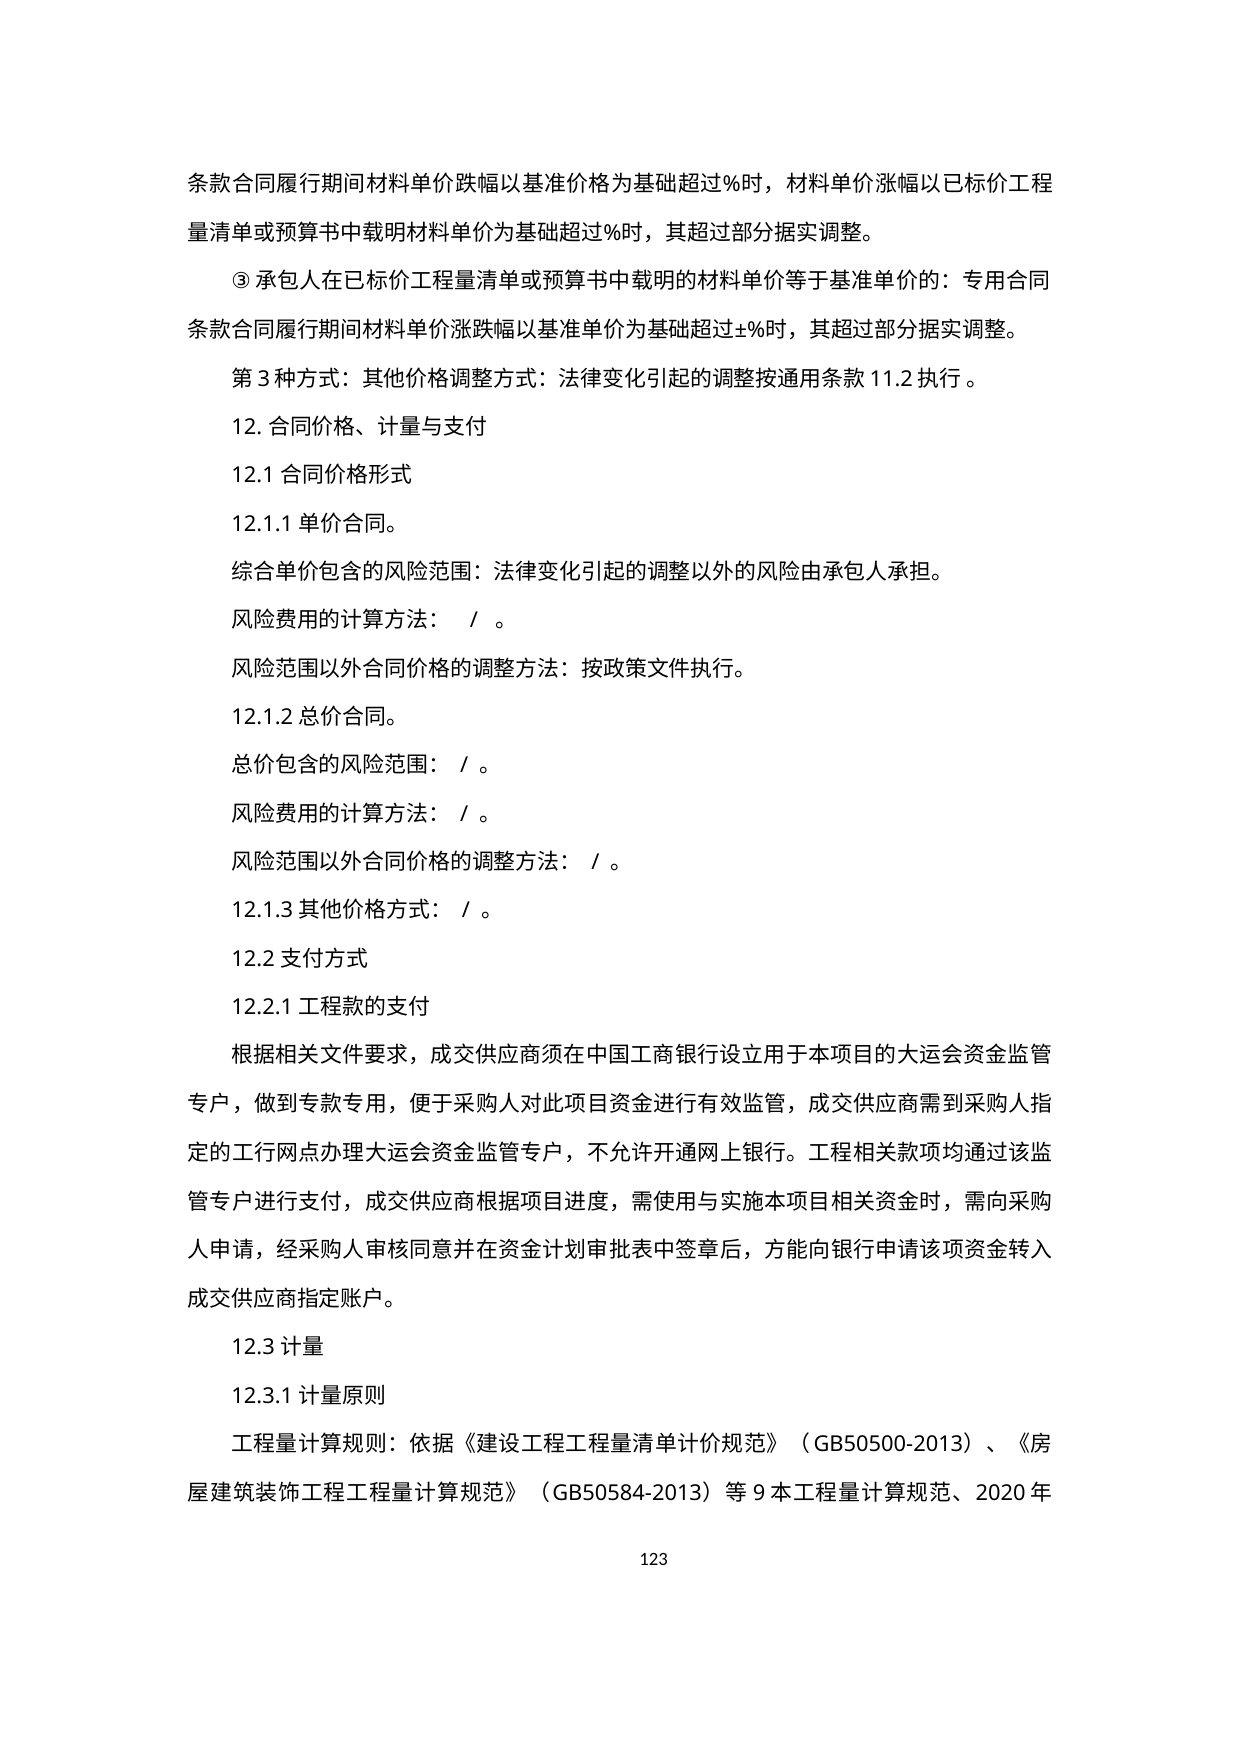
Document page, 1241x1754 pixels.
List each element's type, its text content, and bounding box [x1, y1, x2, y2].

text 12.3 计量 [187, 1329, 1053, 1362]
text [187, 1426, 1053, 1507]
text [187, 166, 1053, 247]
text 12.1.1 单价合同。 [187, 505, 1053, 538]
text 第3种方式：其他价格调整方式：法律变化引起的调整按通用条款11.2执行 。 [187, 360, 1053, 393]
text 风险范围以外合同价格的调整方法： / 。 [187, 844, 1053, 876]
text 12. 合同价格、计量与支付 [187, 409, 1053, 441]
text 12.1.3 其他价格方式： / 。 [187, 892, 1053, 924]
text 12.2.1 工程款的支付 [187, 989, 1053, 1021]
text 总价包含的风险范围： / 。 [187, 747, 1053, 779]
text 12.2 支付方式 [187, 940, 1053, 973]
text 12.3.1 计量原则 [187, 1377, 1053, 1410]
text 12.1 合同价格形式 [187, 457, 1053, 489]
text 综合单价包含的风险范围：法律变化引起的调整以外的风险由承包人承担。 [187, 554, 1053, 586]
text 风险费用的计算方法： / 。 [187, 602, 1053, 634]
text ③承包人在已标价工程量清单或预算书中载明的材料单价等于基准单价的：专用合同条款合同履行期间材料单价涨跌幅以基准单价为基础超过±%时，其超过部分据实调整。 [187, 263, 1053, 344]
text 风险费用的计算方法： / 。 [187, 795, 1053, 828]
text 风险范围以外合同价格的调整方法：按政策文件执行。 [187, 650, 1053, 683]
text 12.1.2 总价合同。 [187, 699, 1053, 731]
text 根据相关文件要求，成交供应商须在中国工商银行设立用于本项目的大运会资金监管专户，做到专款专用，便于采购人对此项目资金进行有效监管，成交供应商需到采购人指定的工行网点办理大运会资金监管专户，不允许开通网上银行。工程相关款项均通过该监管专户进行支付，成交供应商根据项目进度，需使用与实施本项目相关资金时，需向采购人申请，经采购人审核同意并在资金计划审批表中签章后，方能向银行申请该项资金转入成交供应商指定账户。 [187, 1037, 1053, 1313]
